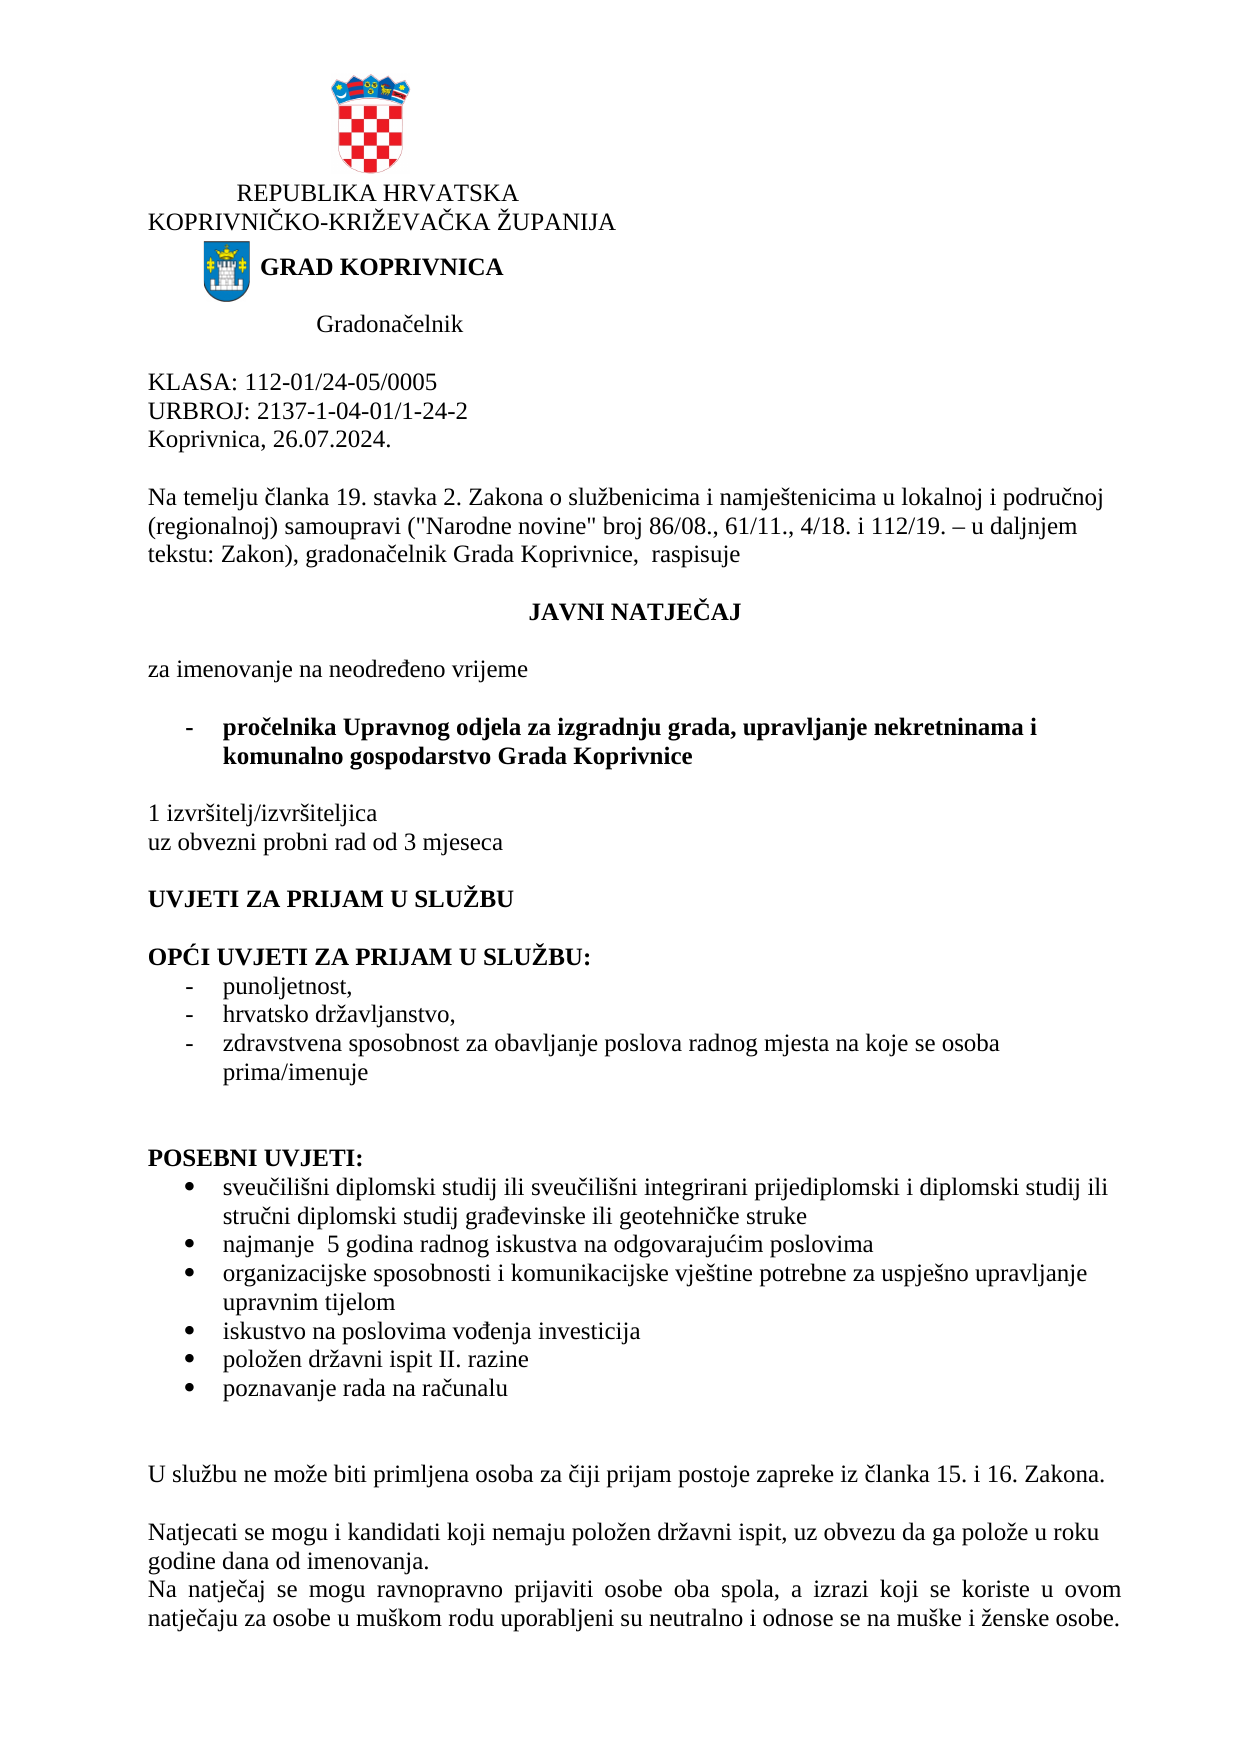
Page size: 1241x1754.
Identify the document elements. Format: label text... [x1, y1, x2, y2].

text Natjecati se mogu i kandidati koji nemaju položen državni ispit, uz obvezu da ga polože u roku godine dana od imenovanja. [148, 1517, 1122, 1574]
text JAVNI NATJEČAJ [148, 597, 1122, 626]
text uz obvezni probni rad od 3 mjeseca [148, 827, 1122, 856]
list položen državni ispit II. razine [185, 1344, 1122, 1373]
list hrvatsko državljanstvo, [185, 999, 1122, 1028]
text UVJETI ZA PRIJAM U SLUŽBU [148, 884, 1122, 913]
list zdravstvena sposobnost za obavljanje poslova radnog mjesta na koje se osoba prima/imenuje [185, 1028, 1122, 1086]
text Na natječaj se mogu ravnopravno prijaviti osobe oba spola, a izrazi koji se koriste u ovom natječaju za osobe u muškom rodu uporabljeni su neutralno i odnose se na muške i ženske osobe. [148, 1574, 1122, 1632]
text U službu ne može biti primljena osoba za čiji prijam postoje zapreke iz članka 15. i 16. Zakona. [148, 1459, 1122, 1488]
list iskustvo na poslovima vođenja investicija [185, 1316, 1122, 1344]
text 1 izvršitelj/izvršiteljica [148, 798, 1122, 827]
picture [330, 73, 411, 174]
list organizacijske sposobnosti i komunikacijske vještine potrebne za uspješno upravljanje upravnim tijelom [185, 1258, 1122, 1316]
list poznavanje rada na računalu [185, 1373, 1122, 1402]
text POSEBNI UVJETI: [148, 1143, 1122, 1172]
list pročelnika Upravnog odjela za izgradnju grada, upravljanje nekretninama i komunalno gospodarstvo Grada Koprivnice [185, 712, 1122, 769]
text OPĆI UVJETI ZA PRIJAM U SLUŽBU: [148, 942, 1122, 971]
text za imenovanje na neodređeno vrijeme [148, 654, 1122, 683]
list najmanje 5 godina radnog iskustva na odgovarajućim poslovima [185, 1229, 1122, 1258]
text Koprivnica, 26.07.2024. [148, 424, 1122, 453]
text KLASA: 112-01/24-05/0005 [148, 367, 1122, 396]
picture [203, 241, 250, 302]
text Na temelju članka 19. stavka 2. Zakona o službenicima i namještenicima u lokalnoj i područnoj (regionalnoj) samoupravi ("Narodne novine" broj 86/08., 61/11., 4/18. i 112/19. – u daljnjem tekstu: Zakon), gradonačelnik Grada Koprivnice, raspisuje [148, 482, 1122, 568]
list punoljetnost, [185, 971, 1122, 999]
list sveučilišni diplomski studij ili sveučilišni integrirani prijediplomski i diplomski studij ili stručni diplomski studij građevinske ili geotehničke struke [185, 1172, 1122, 1229]
text URBROJ: 2137-1-04-01/1-24-2 [148, 396, 1122, 424]
